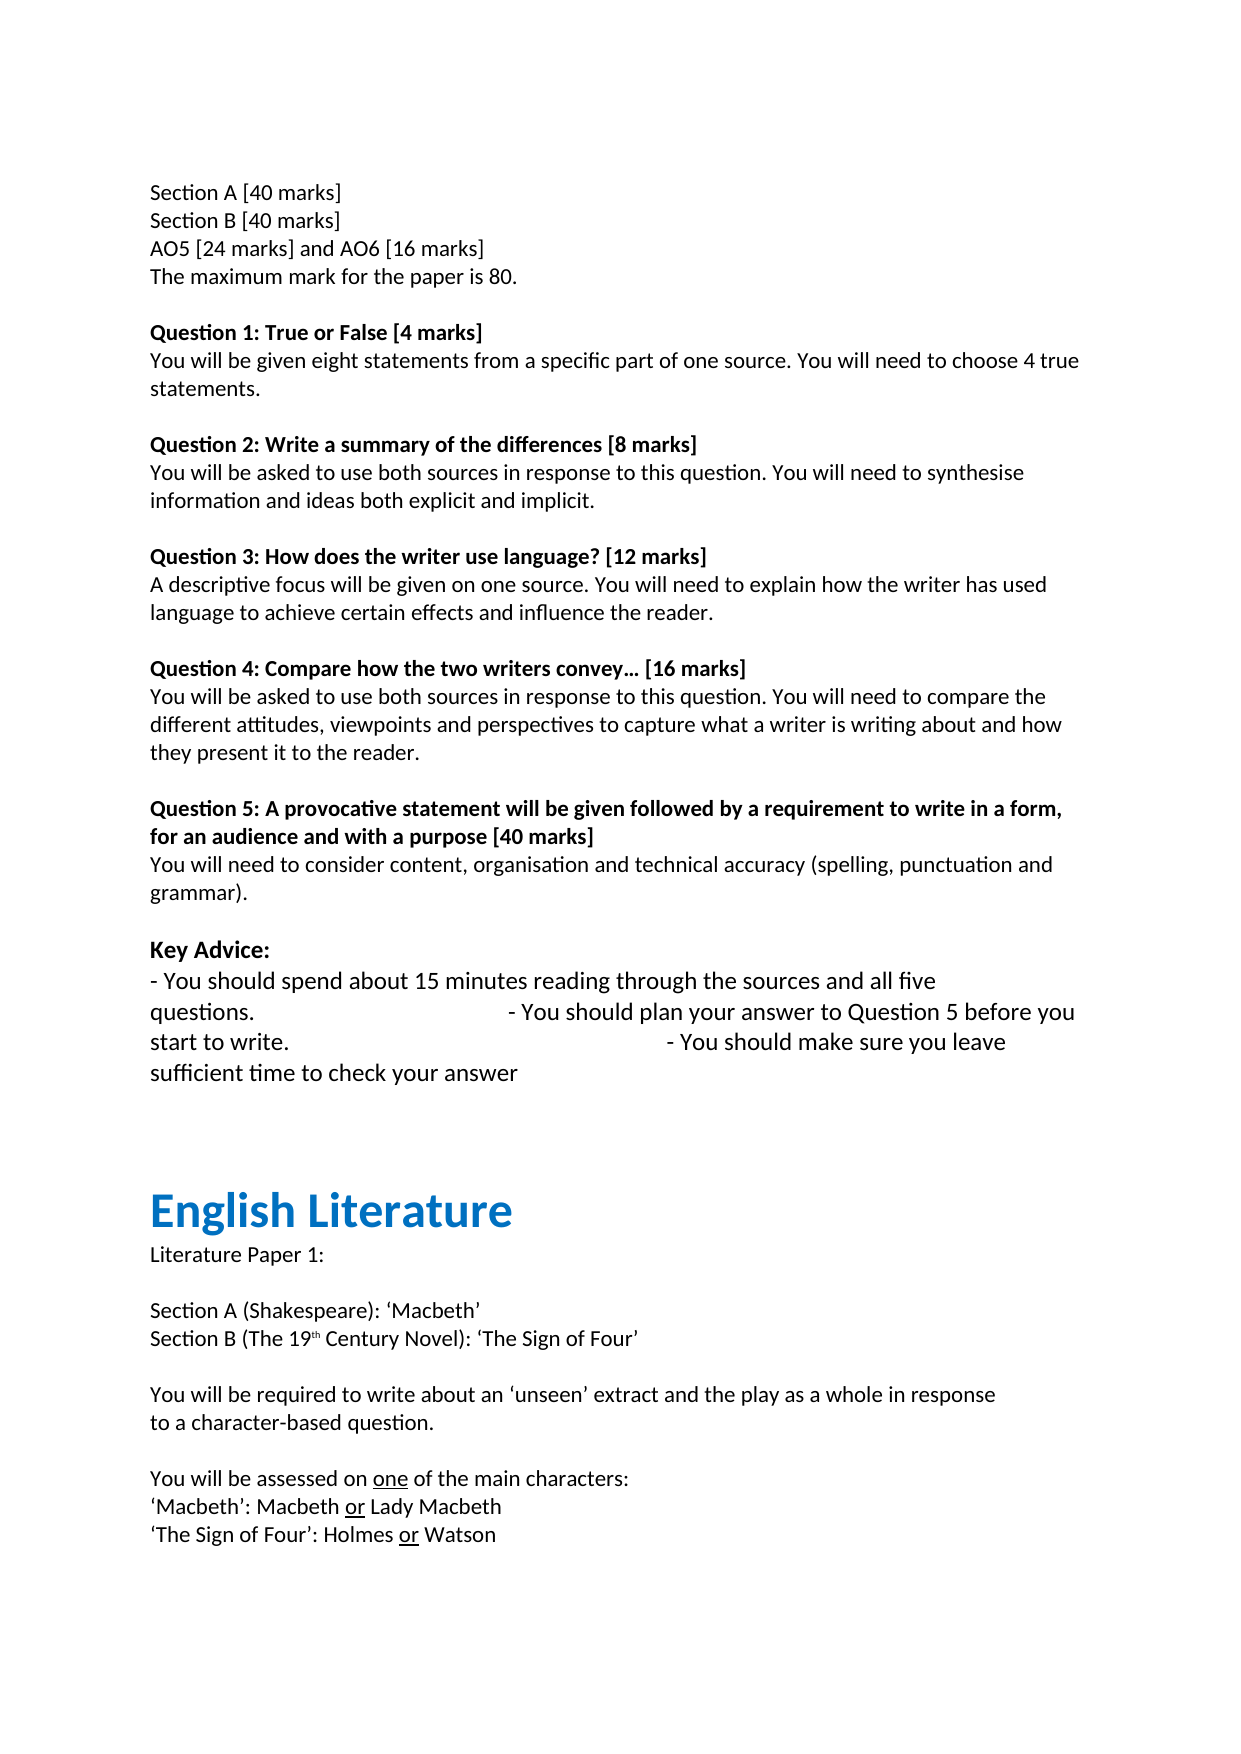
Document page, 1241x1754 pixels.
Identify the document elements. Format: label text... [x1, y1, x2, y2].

text Question 2: Write a summary of the differences [8 marks] [150, 430, 1090, 458]
text Key Advice: [150, 934, 1090, 965]
text English Literature [150, 1179, 1090, 1240]
text AO5 [24 marks] and AO6 [16 marks] [150, 234, 1090, 262]
text You will be asked to use both sources in response to this question. You will need to synthesise information and ideas both explicit and implicit. [150, 458, 1090, 514]
text ‘The Sign of Four’: Holmes or Watson [150, 1520, 1090, 1548]
text You will need to consider content, organisation and technical accuracy (spelling, punctuation and grammar). [150, 851, 1090, 907]
text Question 5: A provocative statement will be given followed by a requirement to write in a form, for an audience and with a purpose [40 marks] [150, 794, 1090, 851]
text You will be given eight statements from a specific part of one source. You will need to choose 4 true statements. [150, 346, 1090, 402]
text Question 4: Compare how the two writers convey… [16 marks] [150, 654, 1090, 682]
text You will be assessed on one of the main characters: [150, 1464, 1090, 1492]
text Section B (The 19th Century Novel): ‘The Sign of Four’ [150, 1324, 1090, 1352]
text Section B [40 marks] [150, 206, 1090, 234]
text Section A [40 marks] [150, 178, 1090, 206]
text - You should spend about 15 minutes reading through the sources and all five questions. - You should plan your answer to Question 5 before you start to write. - You should make sure you leave sufficient time to check your answer [150, 965, 1090, 1087]
text A descriptive focus will be given on one source. You will need to explain how the writer has used language to achieve certain effects and influence the reader. [150, 570, 1090, 626]
text Literature Paper 1: [150, 1240, 1090, 1268]
text Question 1: True or False [4 marks] [150, 318, 1090, 346]
text Question 3: How does the writer use language? [12 marks] [150, 542, 1090, 570]
text You will be required to write about an ‘unseen’ extract and the play as a whole in response to a character-based question. [150, 1380, 1090, 1436]
text You will be asked to use both sources in response to this question. You will need to compare the different attitudes, viewpoints and perspectives to capture what a writer is writing about and how they present it to the reader. [150, 682, 1090, 766]
text ‘Macbeth’: Macbeth or Lady Macbeth [150, 1492, 1090, 1520]
text The maximum mark for the paper is 80. [150, 262, 1090, 290]
text Section A (Shakespeare): ‘Macbeth’ [150, 1296, 1090, 1324]
